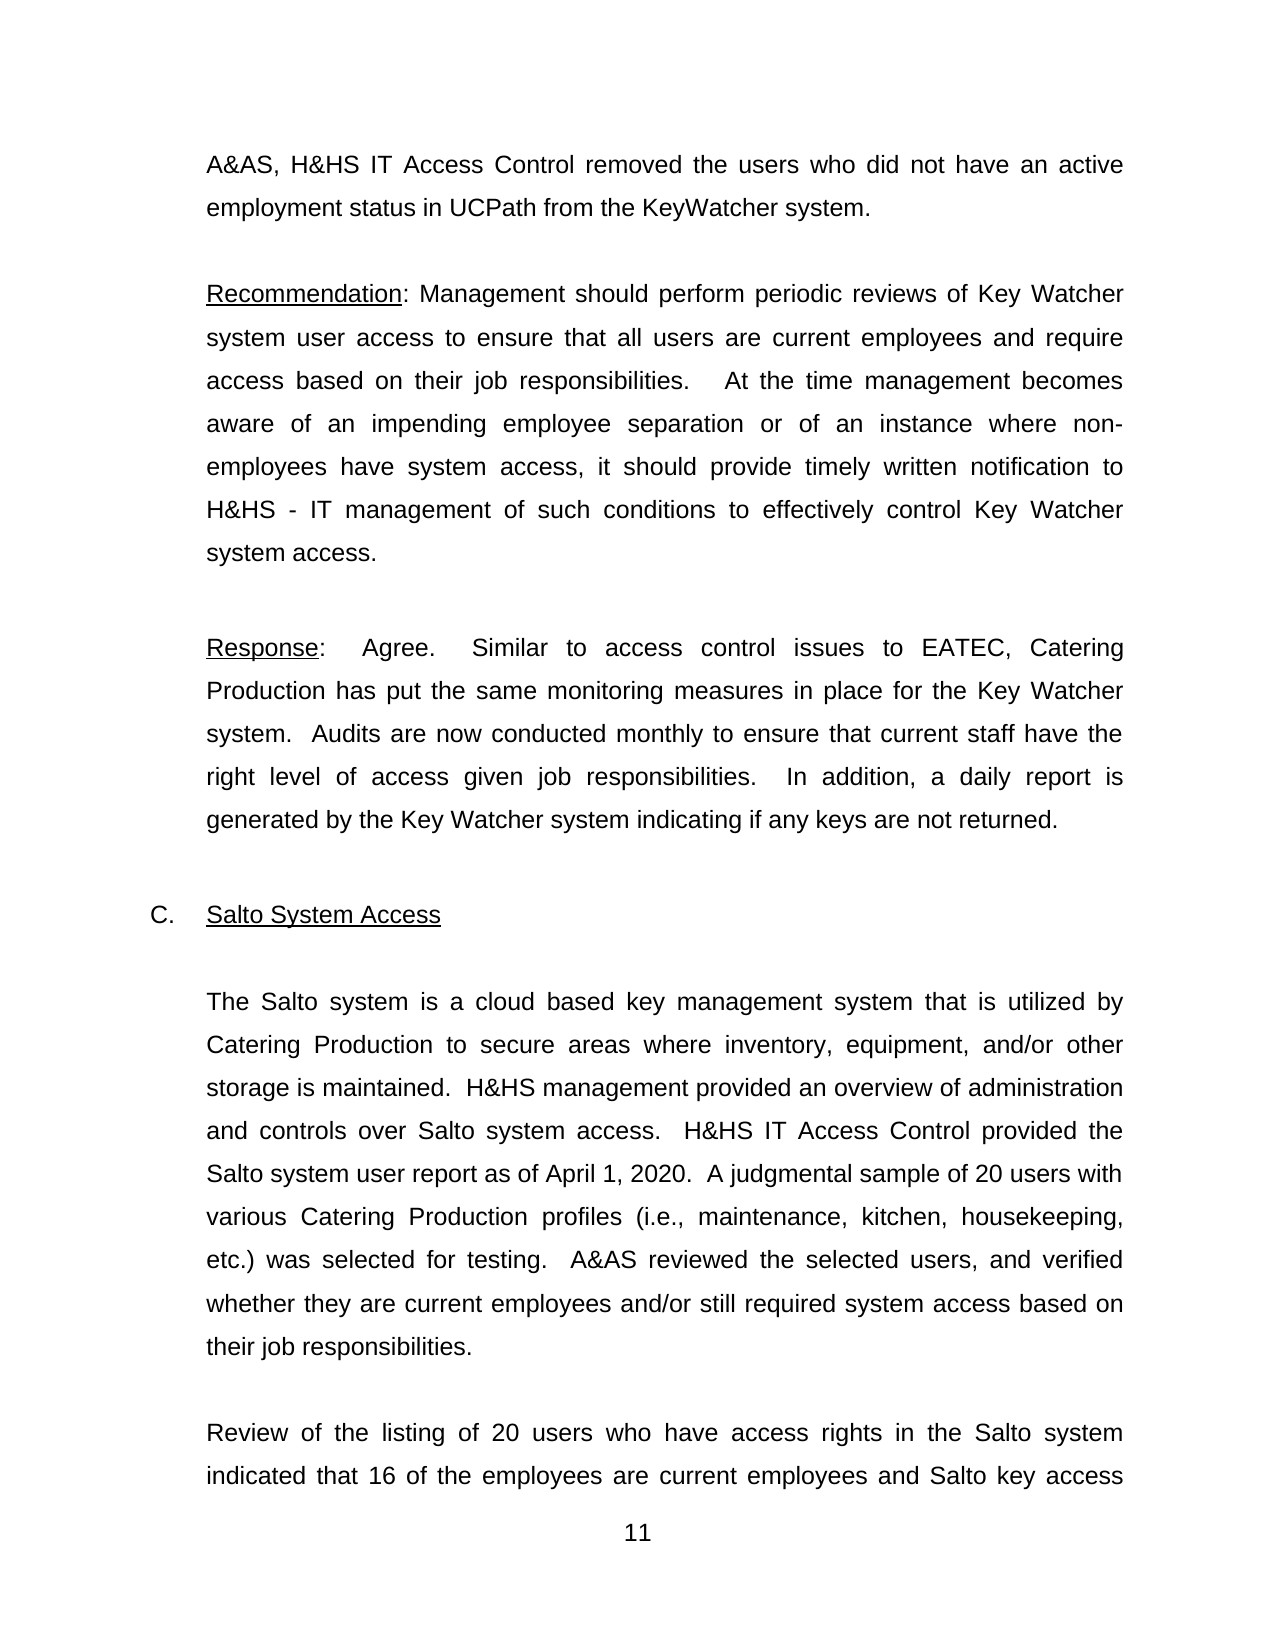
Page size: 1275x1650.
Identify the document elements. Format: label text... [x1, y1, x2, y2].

text Recommendation: Management should perform periodic reviews of Key Watcher system user access to ensure that all users are current employees and require access based on their job responsibilities. At the time management becomes aware of an impending employee separation or of an instance where non-employees have system access, it should provide timely written notification to H&HS - IT management of such conditions to effectively control Key Watcher system access. [206, 279, 1125, 567]
list Salto System Access [150, 900, 1125, 929]
text The Salto system is a cloud based key management system that is utilized by Catering Production to secure areas where inventory, equipment, and/or other storage is maintained. H&HS management provided an overview of administration and controls over Salto system access. H&HS IT Access Control provided the Salto system user report as of April 1, 2020. A judgmental sample of 20 users with various Catering Production profiles (i.e., maintenance, kitchen, housekeeping, etc.) was selected for testing. A&AS reviewed the selected users, and verified whether they are current employees and/or still required system access based on their job responsibilities. [206, 987, 1125, 1360]
text Response: Agree. Similar to access control issues to EATEC, Catering Production has put the same monitoring measures in place for the Key Watcher system. Audits are now conducted monthly to ensure that current staff have the right level of access given job responsibilities. In addition, a daily report is generated by the Key Watcher system indicating if any keys are not returned. [206, 633, 1125, 834]
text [206, 1418, 1125, 1490]
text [206, 150, 1125, 222]
